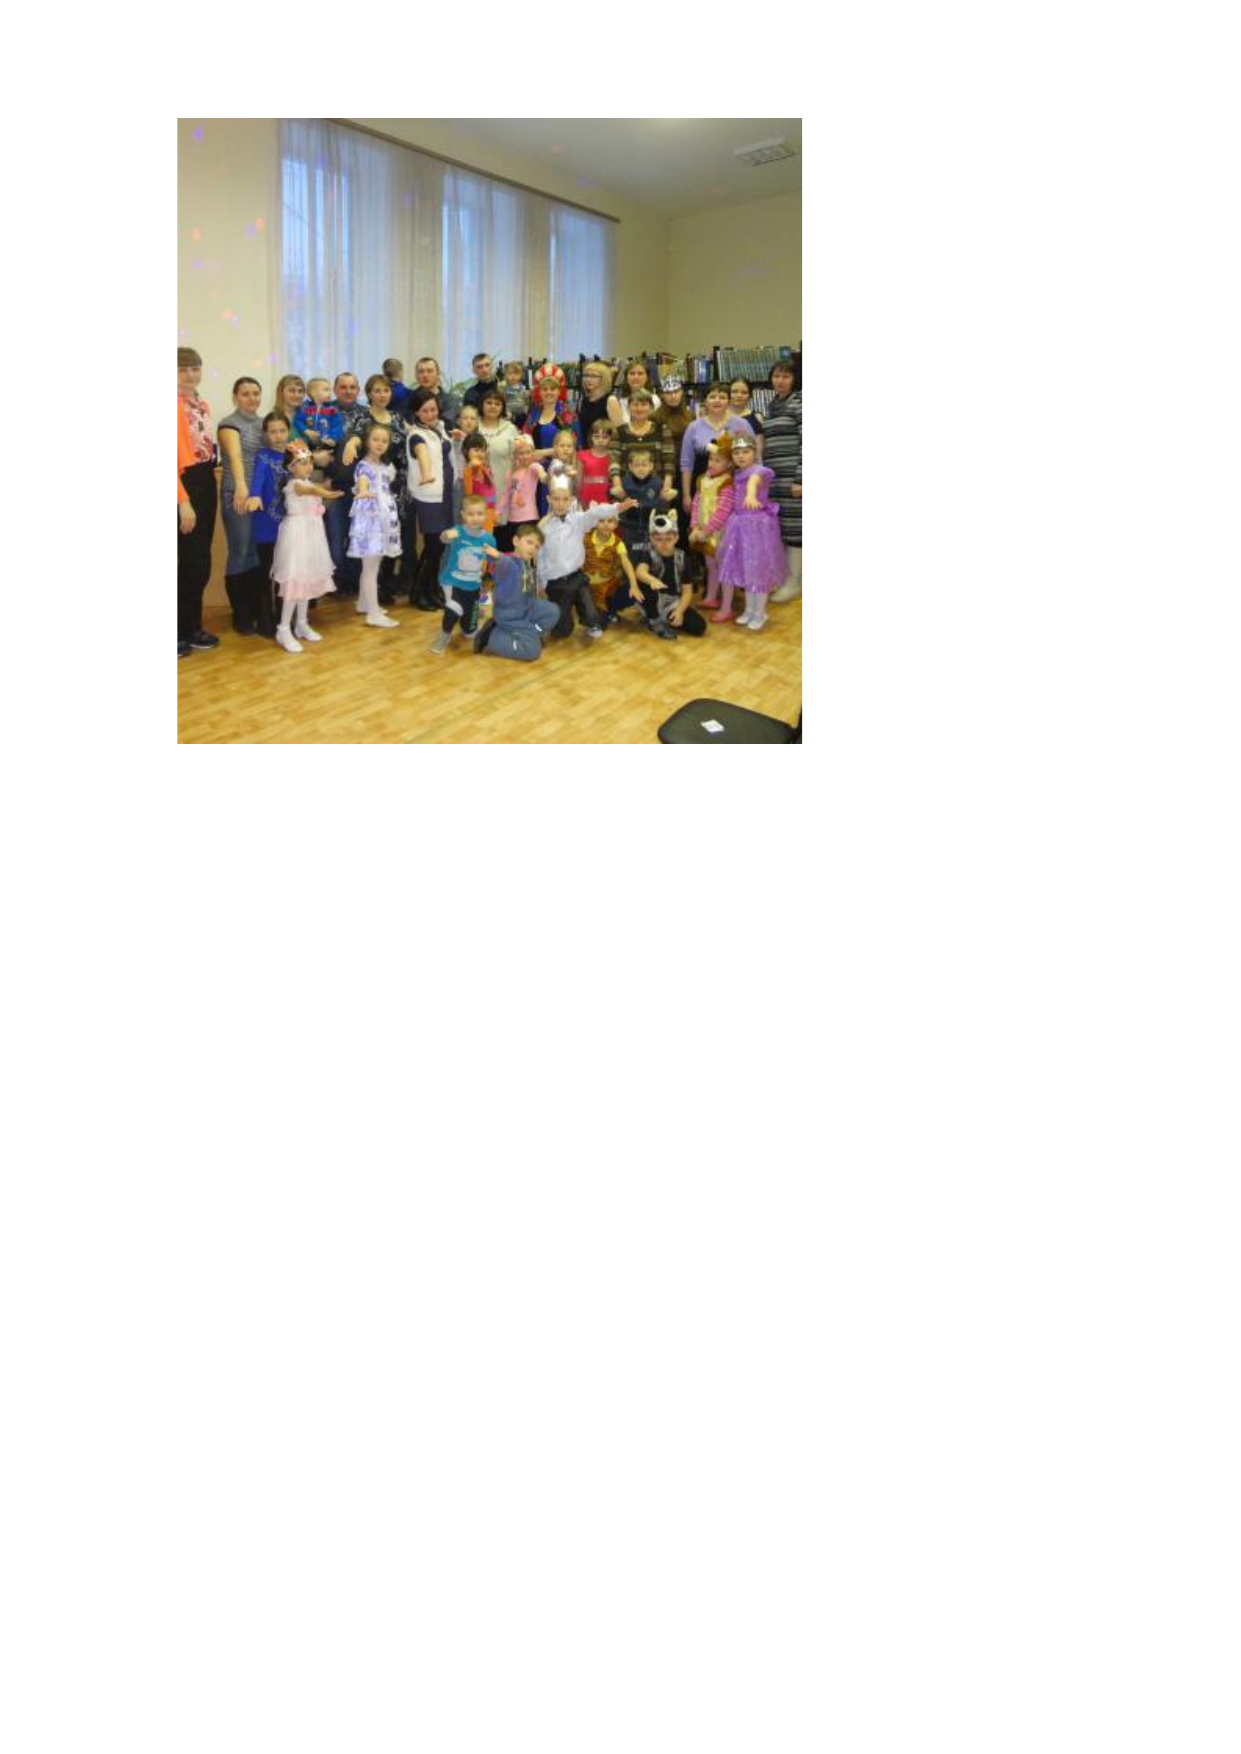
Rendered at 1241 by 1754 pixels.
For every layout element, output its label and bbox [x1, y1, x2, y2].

picture [177, 118, 803, 744]
